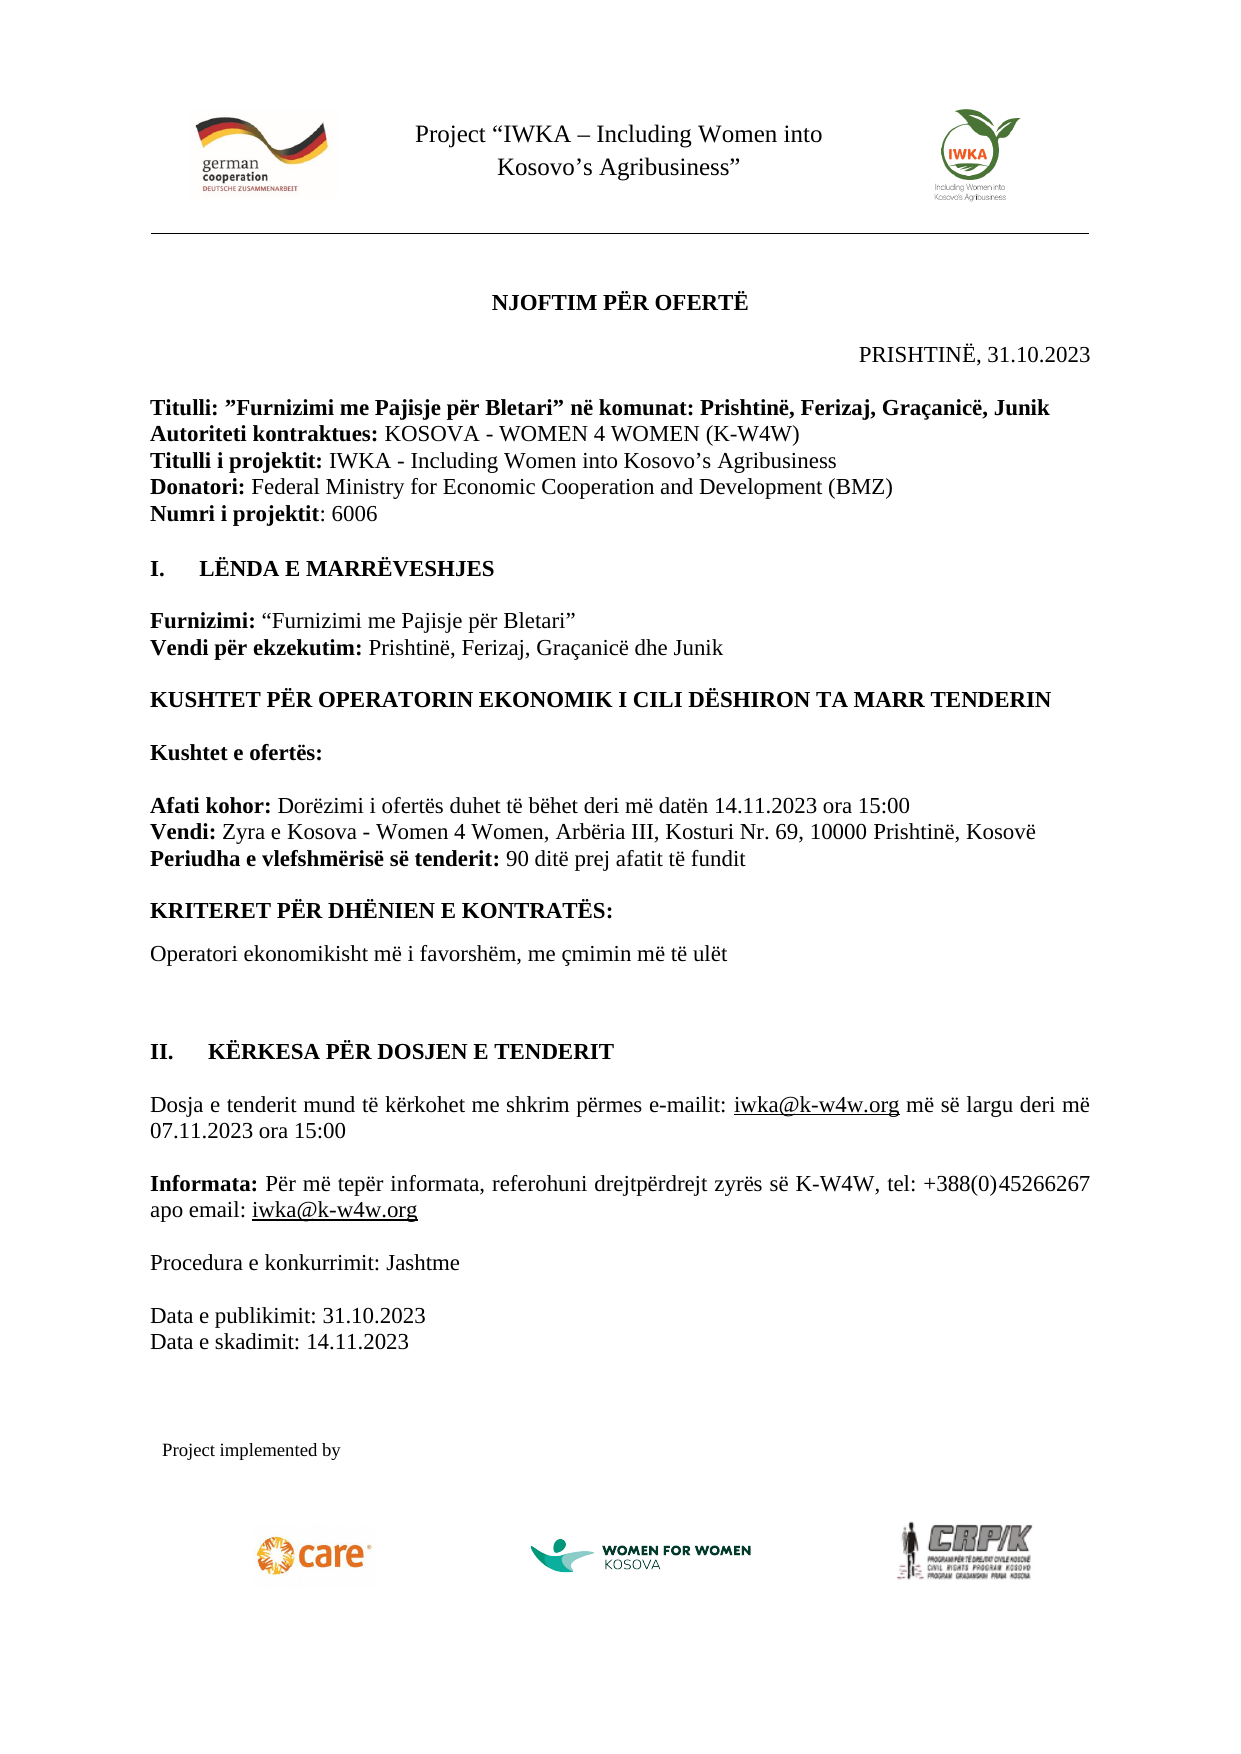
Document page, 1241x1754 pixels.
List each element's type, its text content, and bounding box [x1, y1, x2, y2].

text Afati kohor: Dorëzimi i ofertës duhet të bëhet deri më datën 14.11.2023 ora 15:00 [150, 792, 1090, 818]
text Data e skadimit: 14.11.2023 [150, 1328, 1090, 1355]
text I. LËNDA E MARRËVESHJES [150, 555, 1090, 581]
picture [527, 1537, 754, 1574]
text Furnizimi: “Furnizimi me Pajisje për Bletari” [150, 607, 1090, 634]
text Vendi për ekzekutim: Prishtinë, Ferizaj, Graçanicë dhe Junik [150, 634, 1090, 660]
text Titulli i projektit: IWKA - Including Women into Kosovo’s Agribusiness [150, 447, 1090, 473]
picture [930, 103, 1023, 206]
text Donatori: Federal Ministry for Economic Cooperation and Development (BMZ) [150, 473, 1090, 499]
picture [896, 1518, 1038, 1593]
text Titulli: ”Furnizimi me Pajisje për Bletari” në komunat: Prishtinë, Ferizaj, Graçanicë, Junik [150, 394, 1090, 421]
text NJOFTIM PËR OFERTË [150, 289, 1090, 315]
text Procedura e konkurrimit: Jashtme [150, 1249, 1090, 1276]
text Autoriteti kontraktues: KOSOVA - WOMEN 4 WOMEN (K-W4W) [150, 421, 1090, 447]
text Operatori ekonomikisht më i favorshëm, me çmimin më të ulët [150, 940, 1090, 967]
text Numri i projektit: 6006 [150, 499, 1090, 555]
text Informata: Për më tepër informata, referohuni drejtpërdrejt zyrës së K-W4W, tel: +388(0)45266267 apo email: iwka@k-w4w.org [150, 1170, 1090, 1223]
text Periudha e vlefshmërisë së tenderit: 90 ditë prej afatit të fundit [150, 844, 1090, 871]
picture [187, 110, 338, 199]
text KRITERET PËR DHËNIEN E KONTRATËS: [150, 897, 1090, 924]
text Dosja e tenderit mund të kërkohet me shkrim përmes e-mailit: iwka@k-w4w.org më së largu deri më 07.11.2023 ora 15:00 [150, 1091, 1090, 1144]
text II. KËRKESA PËR DOSJEN E TENDERIT [150, 1038, 1090, 1065]
text Data e publikimit: 31.10.2023 [150, 1302, 1090, 1328]
text KUSHTET PËR OPERATORIN EKONOMIK I CILI DËSHIRON TA MARR TENDERIN [150, 686, 1090, 713]
text PRISHTINË, 31.10.2023 [150, 341, 1090, 368]
text Kushtet e ofertës: [150, 739, 1090, 766]
text Vendi: Zyra e Kosova - Women 4 Women, Arbëria III, Kosturi Nr. 69, 10000 Prishtinë, Kosovë [150, 818, 1090, 844]
